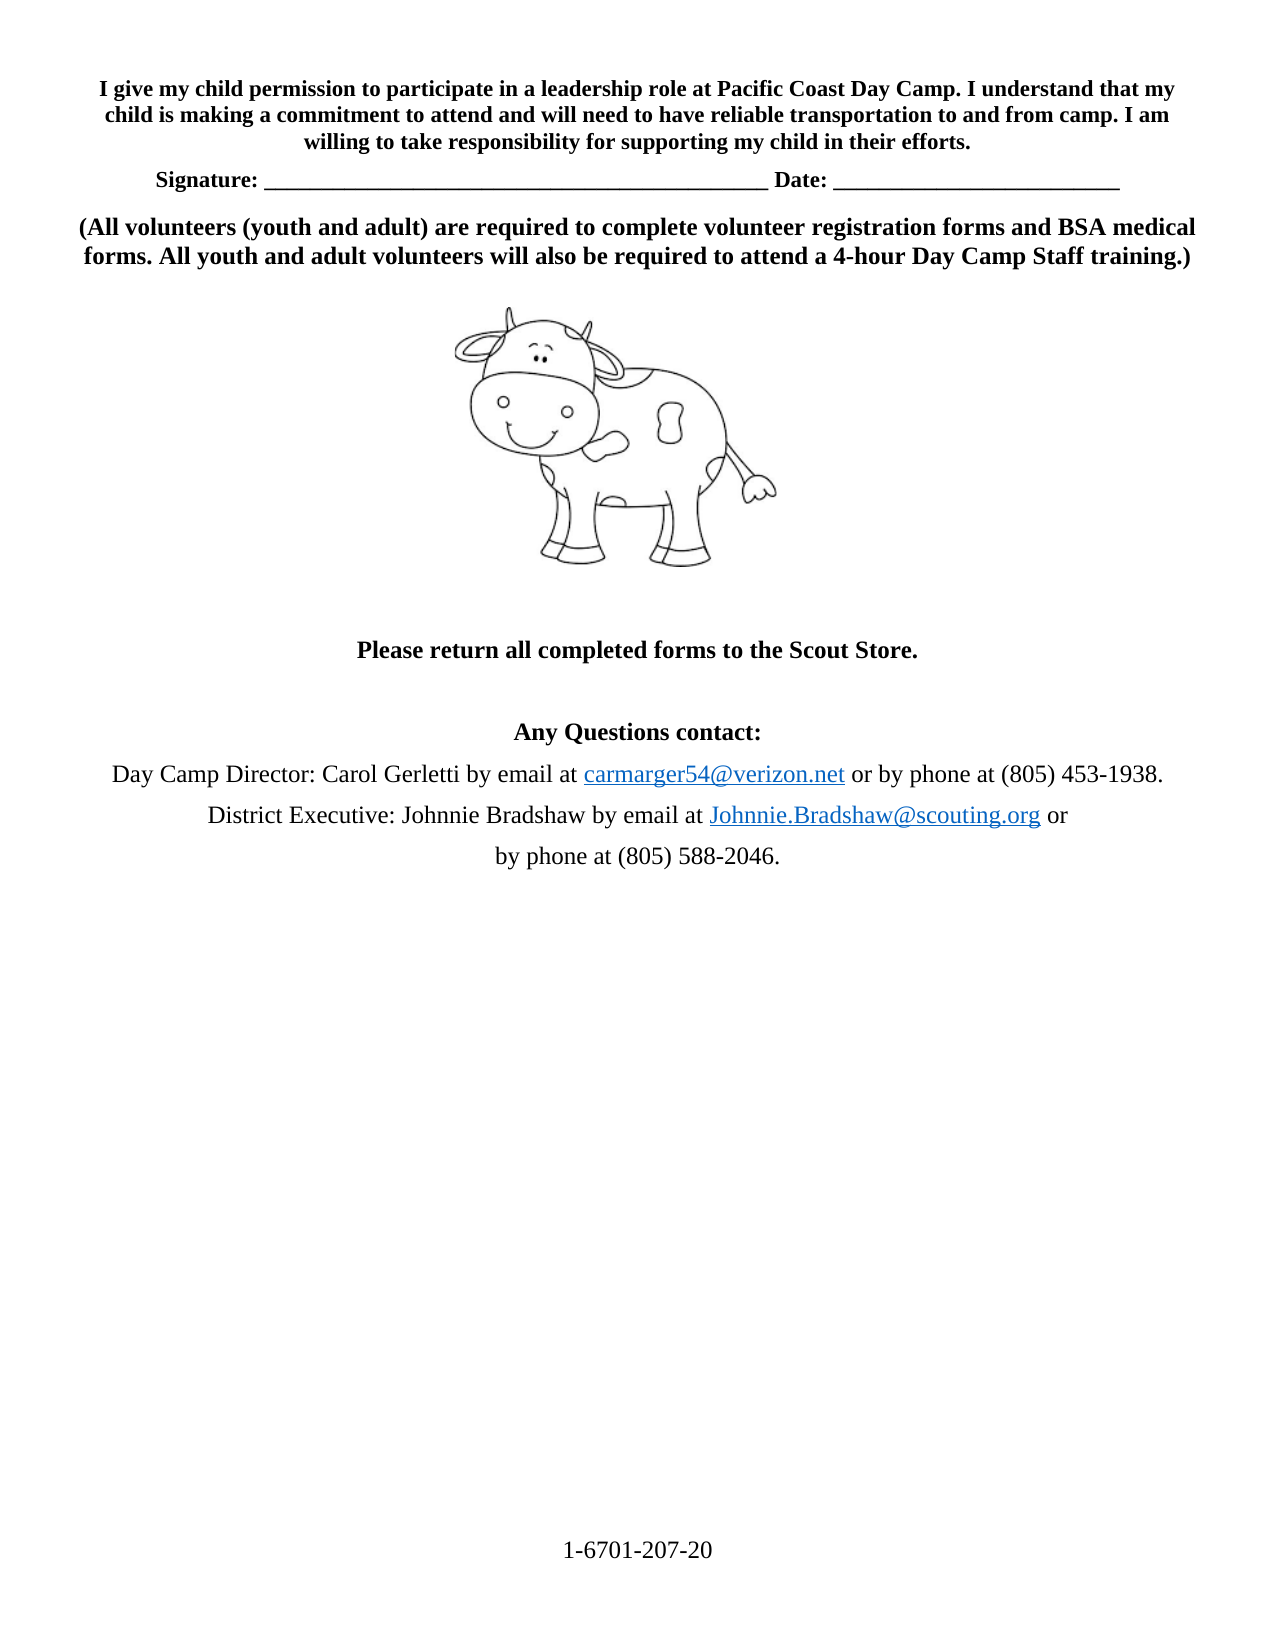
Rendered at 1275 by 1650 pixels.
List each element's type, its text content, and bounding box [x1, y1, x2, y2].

text (All volunteers (youth and adult) are required to complete volunteer registration forms and BSA medical forms. All youth and adult volunteers will also be required to attend a 4-hour Day Camp Staff training.) [75, 212, 1200, 269]
text by phone at (805) 588-2046. [75, 841, 1200, 870]
text Please return all completed forms to the Scout Store. [75, 635, 1200, 664]
text 1-6701-207-20 [75, 1536, 1200, 1564]
picture [454, 307, 777, 567]
text I give my child permission to participate in a leadership role at Pacific Coast Day Camp. I understand that my child is making a commitment to attend and will need to have reliable transportation to and from camp. I am willing to take responsibility for supporting my child in their efforts. [75, 75, 1200, 154]
text Day Camp Director: Carol Gerletti by email at carmarger54@verizon.net or by phone at (805) 453-1938. [75, 759, 1200, 787]
text District Executive: Johnnie Bradshaw by email at Johnnie.Bradshaw@scouting.org or [75, 800, 1200, 829]
text Signature: ____________________________________________ Date: _________________________ [75, 167, 1200, 193]
text Any Questions contact: [75, 717, 1200, 746]
